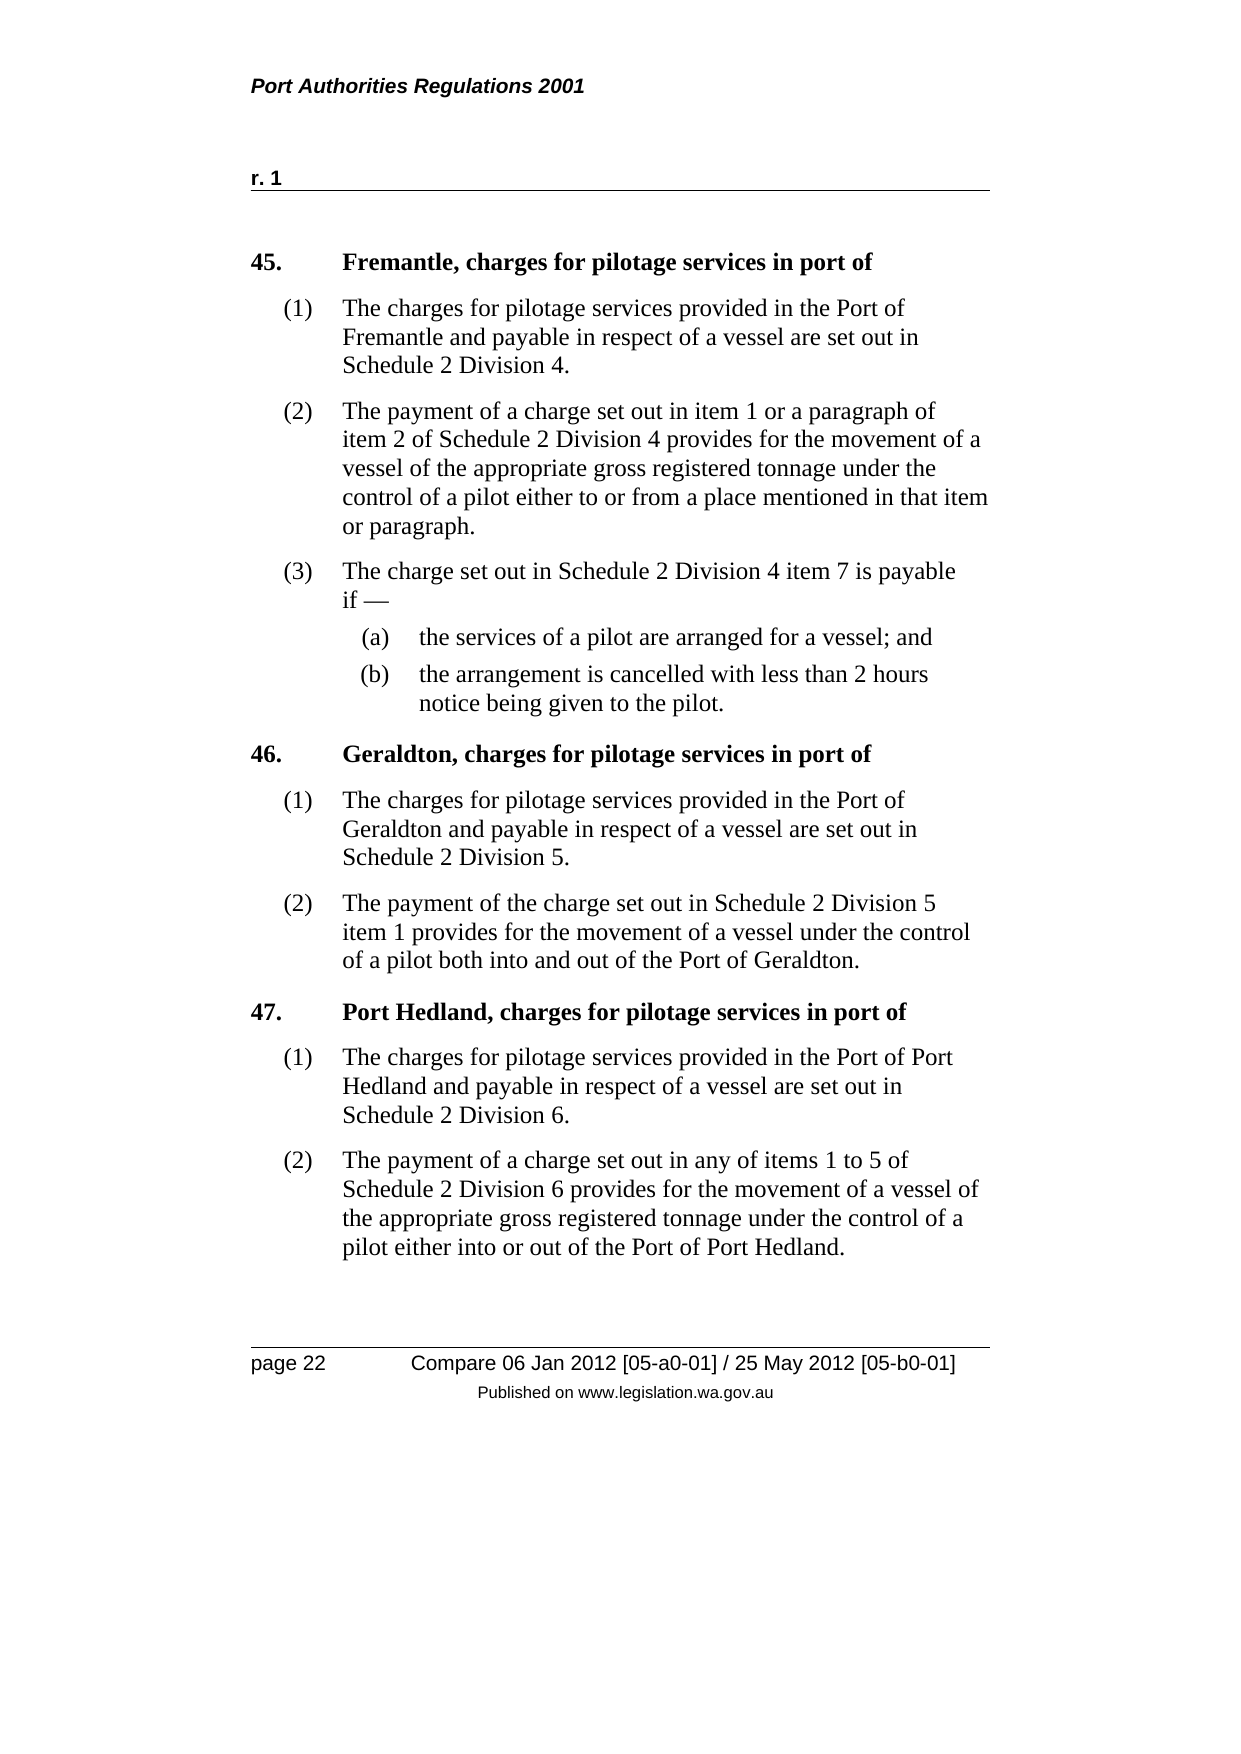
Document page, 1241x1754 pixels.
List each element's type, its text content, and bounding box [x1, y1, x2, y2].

subtitle 45. Fremantle, charges for pilotage services in port of [251, 247, 990, 276]
subtitle 46. Geraldton, charges for pilotage services in port of [251, 739, 990, 768]
text (1) The charges for pilotage services provided in the and payable in respect of a vessel are set out in Schedule 2 Division 6. [251, 1042, 990, 1129]
text (2) The payment of a charge set out in item 1 or a paragraph of item 2 of Schedule 2 Division 4 provides for the movement of a vessel of the appropriate gross registered tonnage under the control of a pilot either to or from a place mentioned in that item or paragraph. [251, 396, 990, 539]
text (a) the services of a pilot are arranged for a vessel; and [251, 622, 990, 651]
text (1) The charges for pilotage services provided in the and payable in respect of a vessel are set out in Schedule 2 Division 4. [251, 293, 990, 379]
text (2) The payment of the charge set out in Schedule 2 Division 5 item 1 provides for the movement of a vessel under the control of a pilot both into and out of the . [251, 888, 990, 974]
subtitle 47. Port Hedland, charges for pilotage services in port of [251, 997, 990, 1026]
text (2) The payment of a charge set out in any of items 1 to 5 of Schedule 2 Division 6 provides for the movement of a vessel of the appropriate gross registered tonnage under the control of a pilot either into or out of the . [251, 1145, 990, 1260]
text (b) the arrangement is cancelled with less than 2 hours notice being given to the pilot. [251, 659, 990, 717]
text (3) The charge set out in Schedule 2 Division 4 item 7 is payable if — [251, 556, 990, 614]
text (1) The charges for pilotage services provided in the and payable in respect of a vessel are set out in Schedule 2 Division 5. [251, 785, 990, 871]
